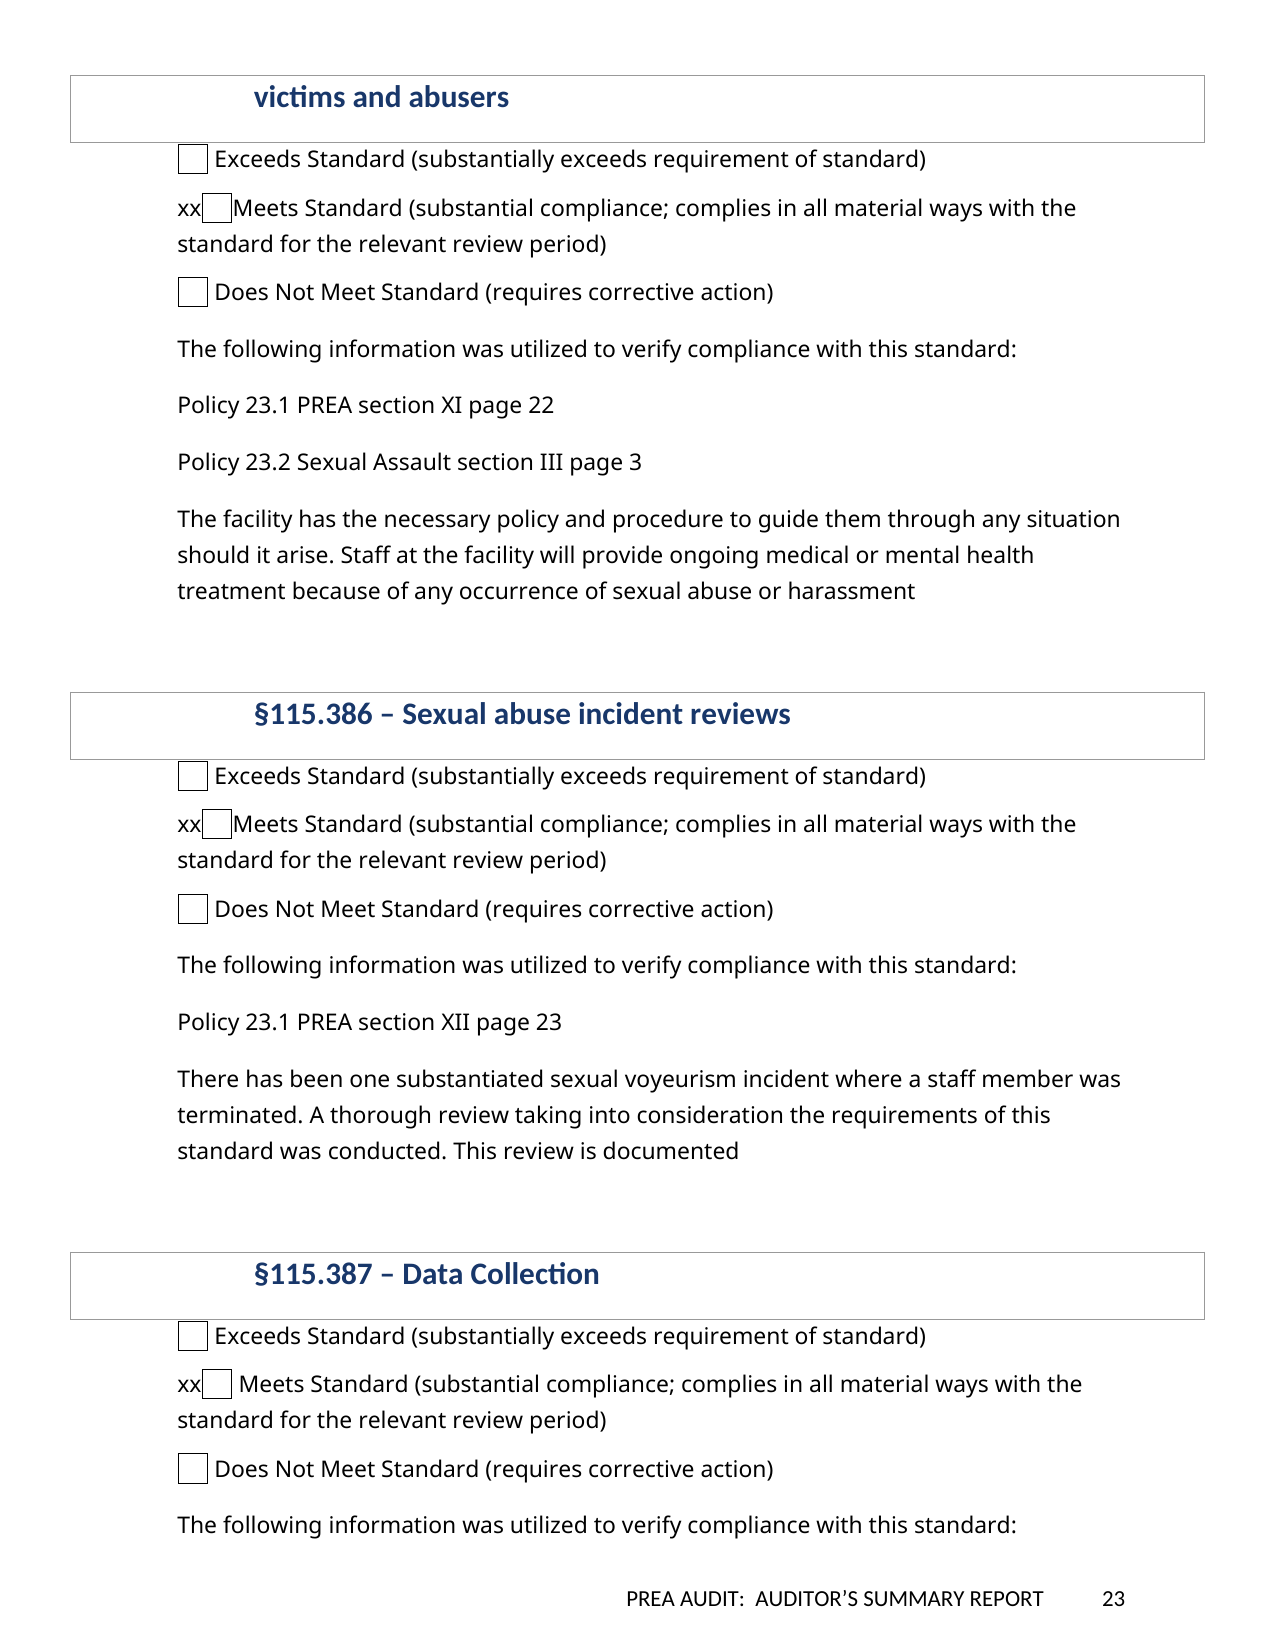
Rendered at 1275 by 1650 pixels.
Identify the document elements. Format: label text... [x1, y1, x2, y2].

text Policy 23.2 Sexual Assault section III page 3 [177, 446, 1125, 477]
text Exceeds Standard (substantially exceeds requirement of standard) [177, 1320, 1125, 1351]
text xxMeets Standard (substantial compliance; complies in all material ways with the standard for the relevant review period) [177, 192, 1125, 259]
text Does Not Meet Standard (requires corrective action) [177, 276, 1125, 307]
text The following information was utilized to verify compliance with this standard: [177, 333, 1125, 364]
text xx Meets Standard (substantial compliance; complies in all material ways with the standard for the relevant review period) [177, 1368, 1125, 1435]
table_header §115.386 – Sexual abuse incident reviews [245, 693, 1204, 759]
text Exceeds Standard (substantially exceeds requirement of standard) [177, 760, 1125, 791]
text xxMeets Standard (substantial compliance; complies in all material ways with the standard for the relevant review period) [177, 808, 1125, 875]
text The facility has the necessary policy and procedure to guide them through any situation should it arise. Staff at the facility will provide ongoing medical or mental health treatment because of any occurrence of sexual abuse or harassment [177, 503, 1125, 606]
text Does Not Meet Standard (requires corrective action) [177, 1452, 1125, 1484]
text The following information was utilized to verify compliance with this standard: [177, 1509, 1125, 1541]
table_header [71, 76, 245, 142]
text The following information was utilized to verify compliance with this standard: [177, 949, 1125, 981]
table_header §115.387 – Data Collection [245, 1253, 1204, 1319]
text There has been one substantiated sexual voyeurism incident where a staff member was terminated. A thorough review taking into consideration the requirements of this standard was conducted. This review is documented [177, 1063, 1125, 1166]
text Policy 23.1 PREA section XI page 22 [177, 389, 1125, 421]
text Exceeds Standard (substantially exceeds requirement of standard) [177, 143, 1125, 174]
table_header [71, 1253, 245, 1319]
text Does Not Meet Standard (requires corrective action) [177, 893, 1125, 924]
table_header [245, 76, 1204, 142]
text Policy 23.1 PREA section XII page 23 [177, 1006, 1125, 1037]
table_header [71, 693, 245, 759]
